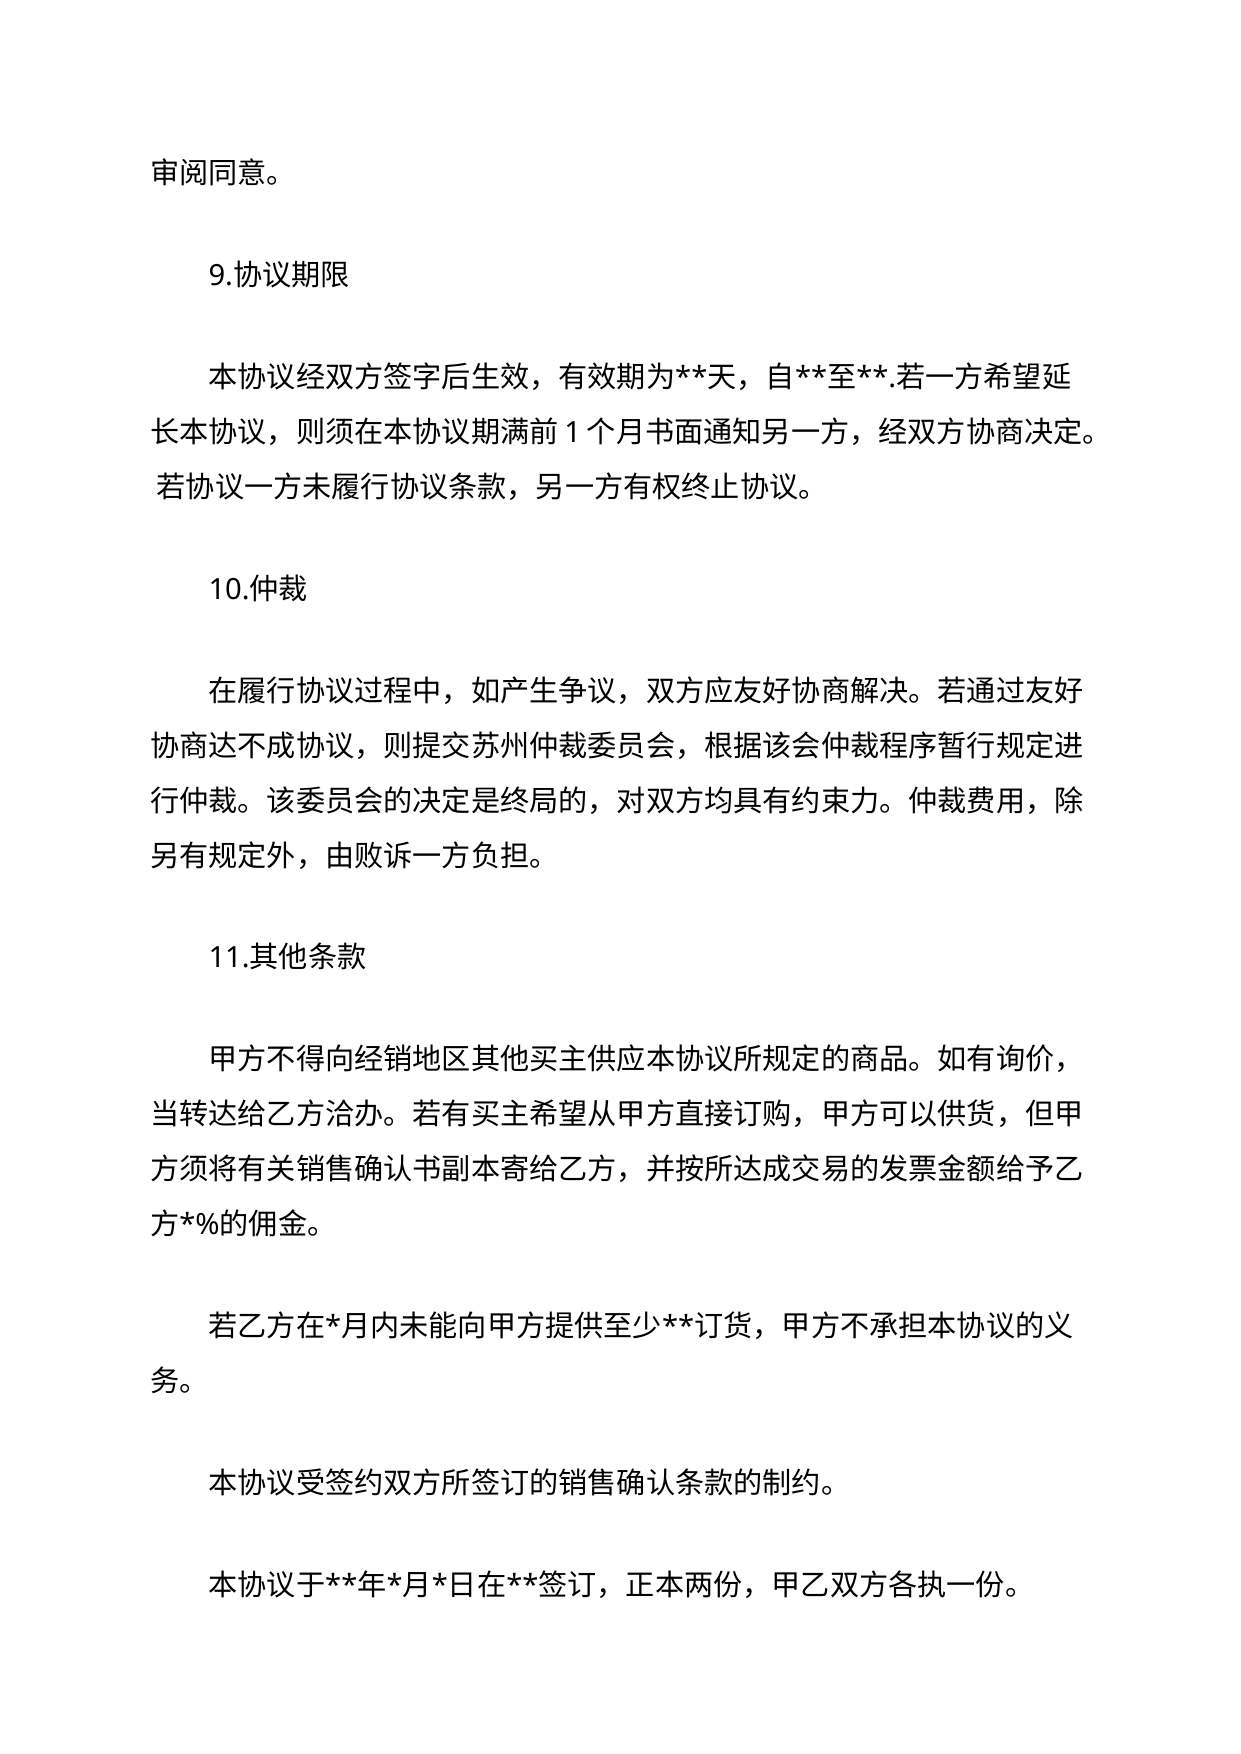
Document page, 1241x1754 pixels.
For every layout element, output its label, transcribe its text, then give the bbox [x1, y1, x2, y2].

text 本协议受签约双方所签订的销售确认条款的制约。 [150, 1459, 1090, 1502]
text 在履行协议过程中，如产生争议，双方应友好协商解决。若通过友好协商达不成协议，则提交苏州仲裁委员会，根据该会仲裁程序暂行规定进行仲裁。该委员会的决定是终局的，对双方均具有约束力。仲裁费用，除另有规定外，由败诉一方负担。 [150, 667, 1090, 874]
text 若乙方在*月内未能向甲方提供至少**订货，甲方不承担本协议的义务。 [150, 1303, 1090, 1400]
text 11.其他条款 [150, 934, 1090, 976]
text 本协议于**年*月*日在**签订，正本两份，甲乙双方各执一份。 [150, 1561, 1090, 1603]
text 9.协议期限 [150, 252, 1090, 294]
text 10.仲裁 [150, 566, 1090, 608]
text 本协议经双方签字后生效，有效期为**天，自**至**.若一方希望延长本协议，则须在本协议期满前1个月书面通知另一方，经双方协商决定。 若协议一方未履行协议条款，另一方有权终止协议。 [150, 354, 1090, 506]
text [150, 150, 1090, 192]
text 甲方不得向经销地区其他买主供应本协议所规定的商品。如有询价，当转达给乙方洽办。若有买主希望从甲方直接订购，甲方可以供货，但甲方须将有关销售确认书副本寄给乙方，并按所达成交易的发票金额给予乙方*%的佣金。 [150, 1036, 1090, 1243]
